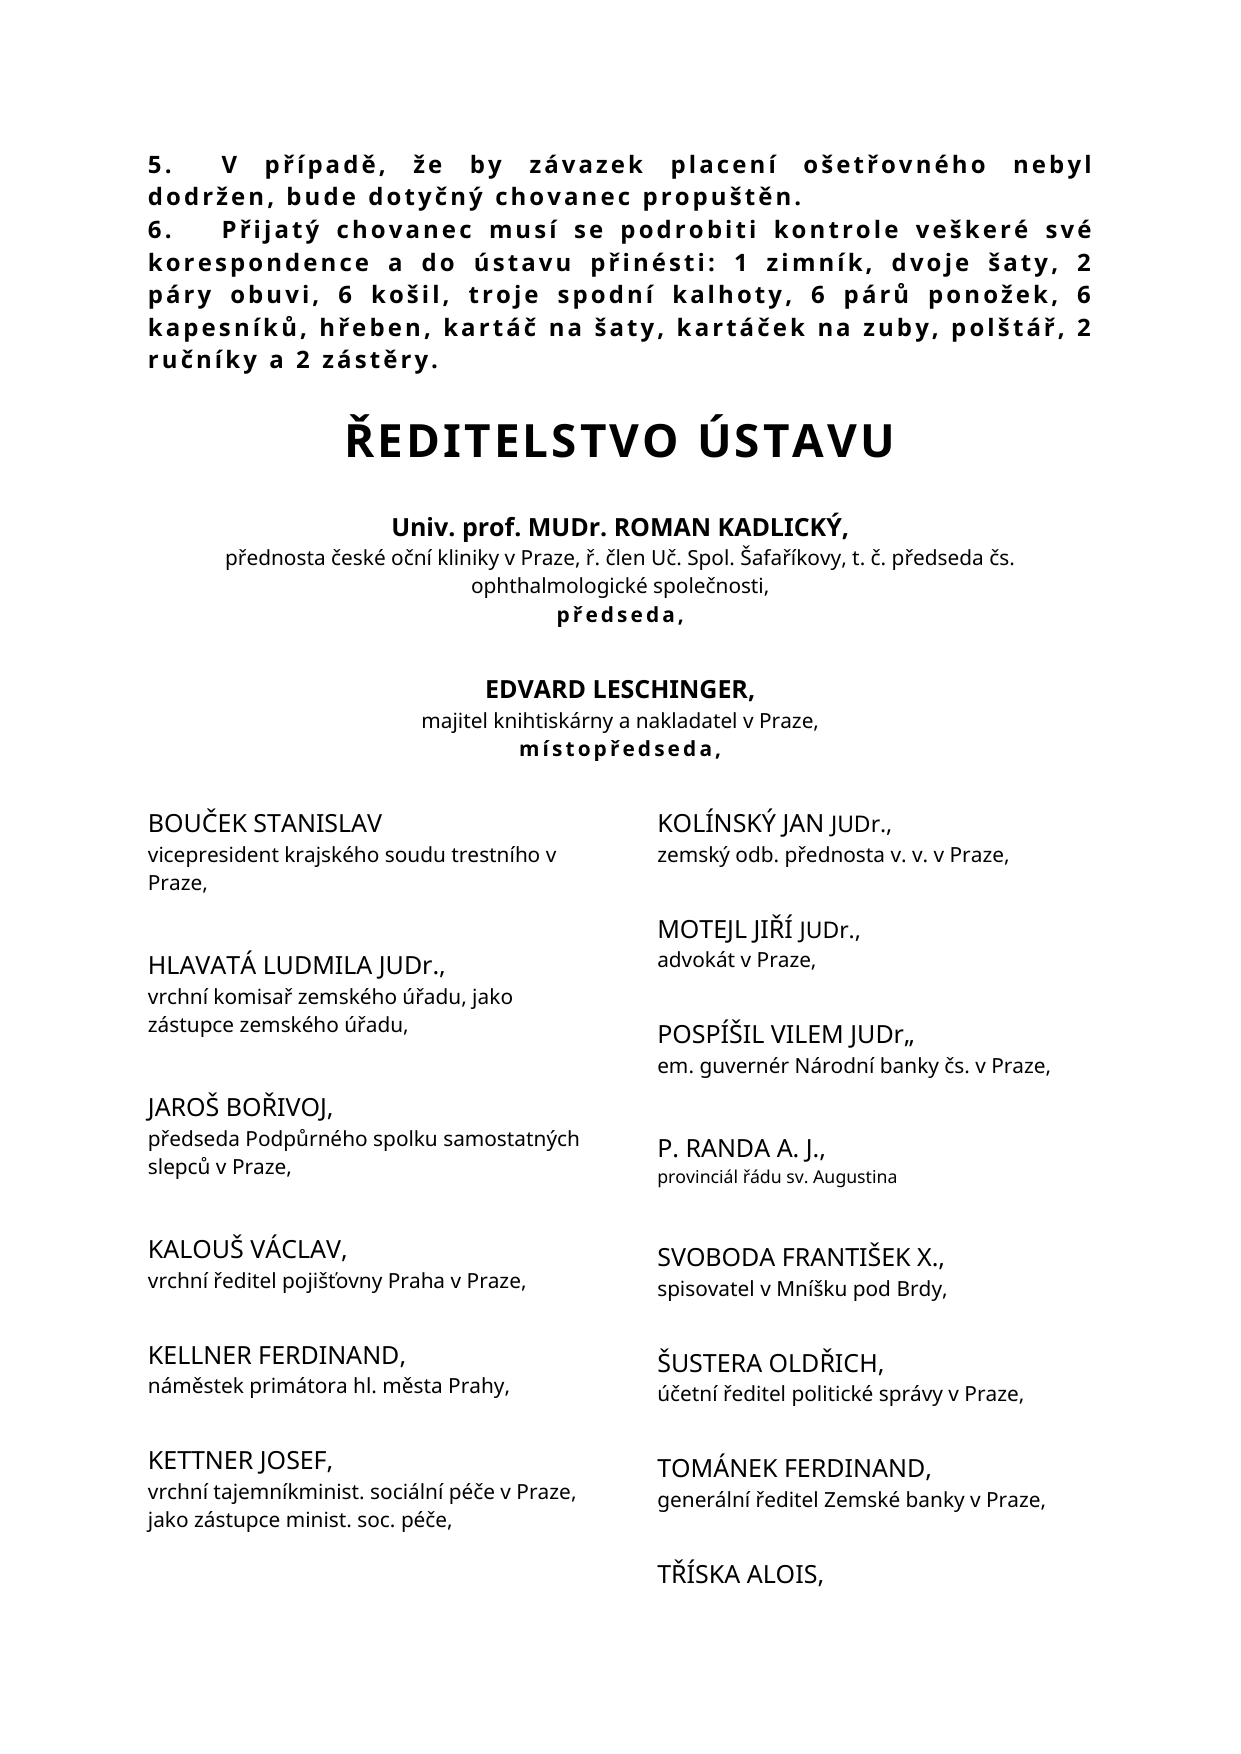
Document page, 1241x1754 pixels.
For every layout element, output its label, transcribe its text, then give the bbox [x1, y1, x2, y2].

text 5. V případě, že by závazek placení ošetřovného nebyl dodržen, bude dotyčný chovanec propuštěn. [148, 148, 1093, 213]
text vrchní tajemníkminist. sociální péče v Praze, jako zástupce minist. soc. péče, [148, 1477, 583, 1534]
text JAROŠ BOŘIVOJ, [148, 1090, 583, 1124]
text účetní ředitel politické správy v Praze, [657, 1379, 1093, 1408]
text místopředseda, [148, 734, 1093, 763]
text advokát v Praze, [657, 945, 1093, 974]
text P. RANDA A. J., [657, 1131, 1093, 1164]
text KELLNER FERDINAND, [148, 1337, 583, 1371]
text spisovatel v Mníšku pod Brdy, [657, 1274, 1093, 1302]
text POSPÍŠIL VILEM JUDr„ [657, 1017, 1093, 1051]
text přednosta české oční kliniky v Praze, ř. člen Uč. Spol. Šafaříkovy, t. č. předseda čs. ophthalmologické společnosti, [148, 543, 1093, 600]
text HLAVATÁ LUDMILA JUDr., [148, 948, 583, 982]
text generální ředitel Zemské banky v Praze, [657, 1485, 1093, 1513]
text vrchní komisař zemského úřadu, jako zástupce zemského úřadu, [148, 982, 583, 1039]
text MOTEJL JIŘÍ JUDr., [657, 911, 1093, 945]
text zemský odb. přednosta v. v. v Praze, [657, 840, 1093, 868]
text KOLÍNSKÝ JAN JUDr., [657, 806, 1093, 840]
text předseda, [148, 600, 1093, 628]
text KETTNER JOSEF, [148, 1443, 583, 1477]
text TOMÁNEK FERDINAND, [657, 1451, 1093, 1485]
text SVOBODA FRANTIŠEK X., [657, 1240, 1093, 1274]
text KALOUŠ VÁCLAV, [148, 1232, 583, 1266]
text vicepresident krajského soudu trestního v Praze, [148, 840, 583, 897]
text ŠUSTERA OLDŘICH, [657, 1345, 1093, 1379]
text majitel knihtiskárny a nakladatel v Praze, [148, 706, 1093, 734]
text BOUČEK STANISLAV [148, 806, 583, 840]
text Univ. prof. MUDr. ROMAN KADLICKÝ, [148, 509, 1093, 543]
text EDVARD LESCHINGER, [148, 672, 1093, 706]
text em. guvernér Národní banky čs. v Praze, [657, 1051, 1093, 1079]
text předseda Podpůrného spolku samostatných slepců v Praze, [148, 1124, 583, 1181]
text vrchní ředitel pojišťovny Praha v Praze, [148, 1266, 583, 1294]
text náměstek primátora hl. města Prahy, [148, 1371, 583, 1400]
text ŘEDITELSTVO ÚSTAVU [148, 408, 1093, 471]
text provinciál řádu sv. Augustina [657, 1164, 1093, 1189]
text TŘÍSKA ALOIS, [657, 1557, 1093, 1591]
text 6. Přijatý chovanec musí se podrobiti kontrole veškeré své korespondence a do ústavu přinésti: 1 zimník, dvoje šaty, 2 páry obuvi, 6 košil, troje spodní kalhoty, 6 párů ponožek, 6 kapesníků, hřeben, kartáč na šaty, kartáček na zuby, polštář, 2 ručníky a 2 zástěry. [148, 213, 1093, 376]
